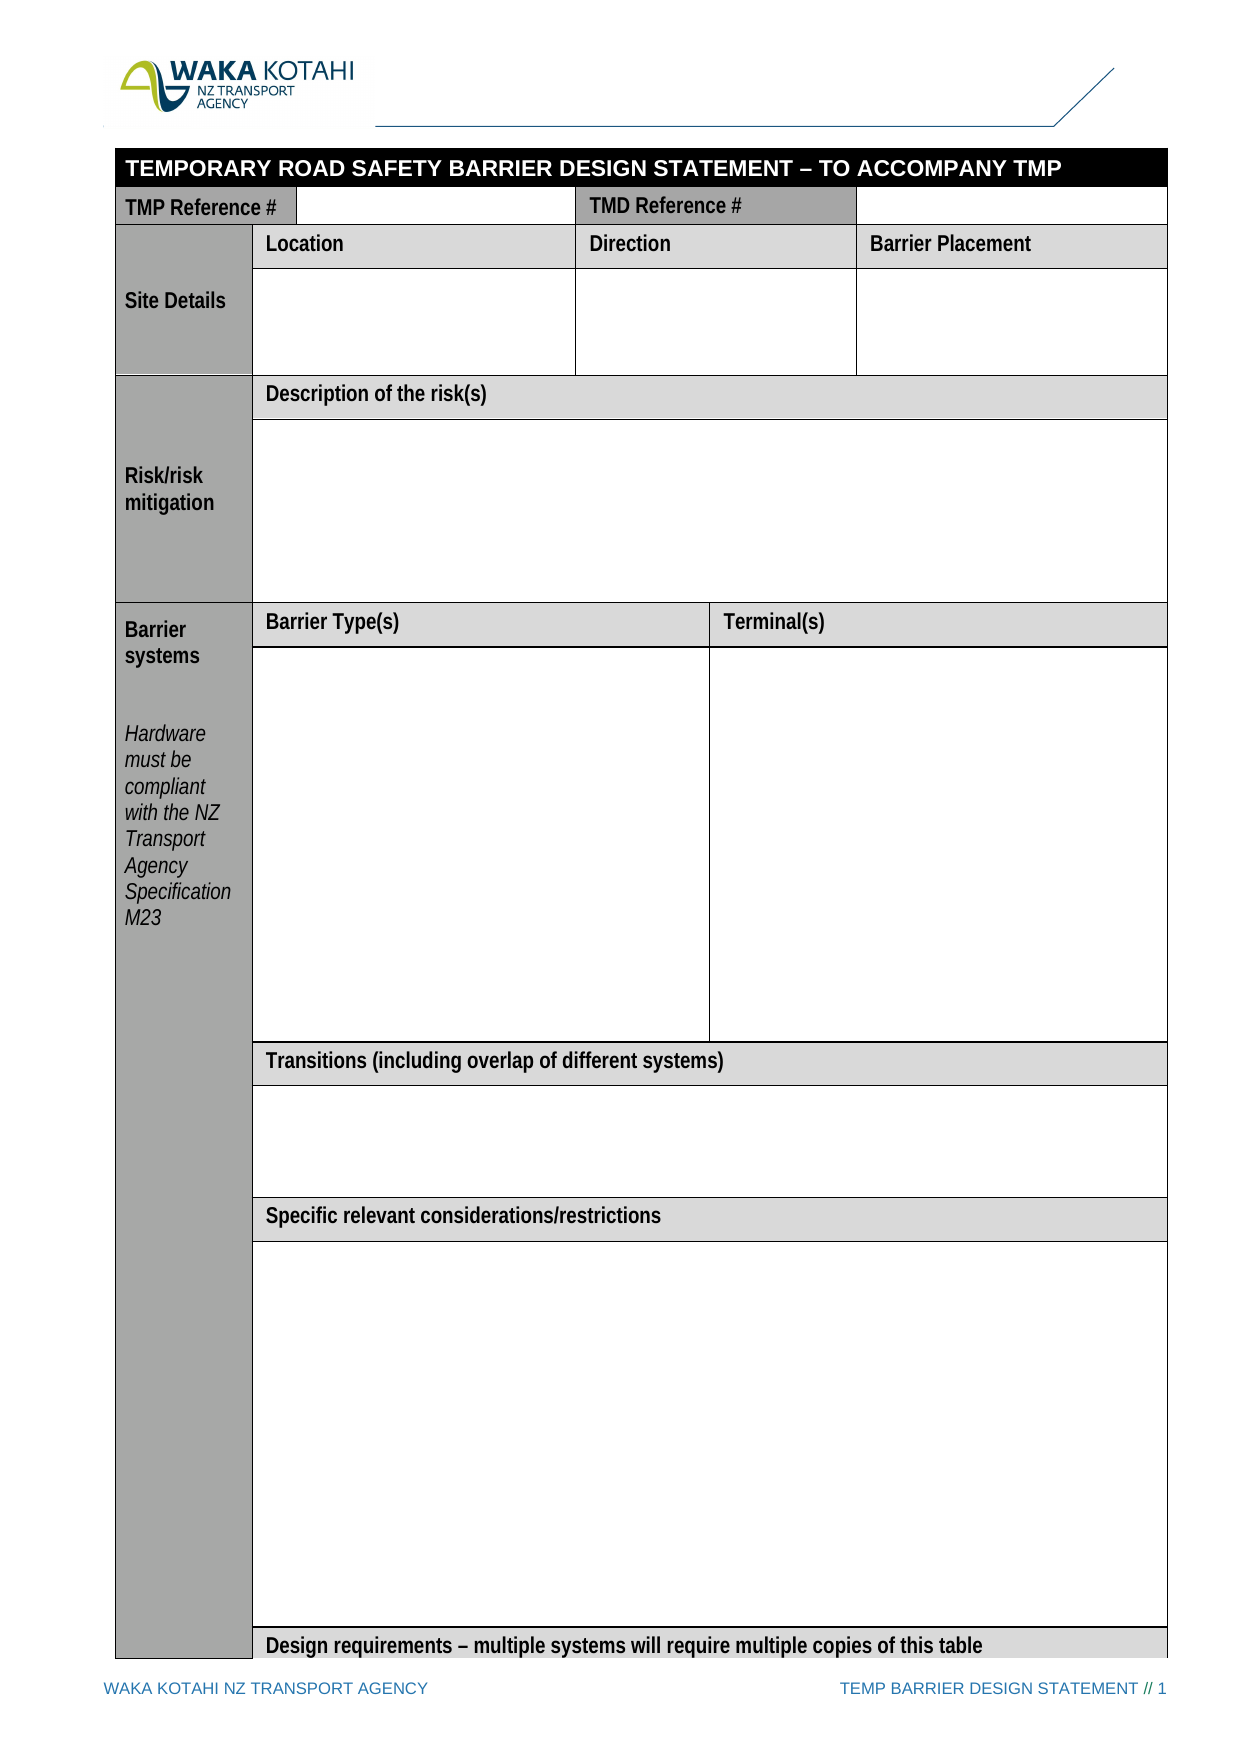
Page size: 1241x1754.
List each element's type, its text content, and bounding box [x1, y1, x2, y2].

table_cell TMP Reference # [116, 187, 296, 224]
table_cell Barrier systems Hardware must be compliant with the NZ Transport Agency Specification M23 [116, 603, 252, 1658]
table_cell [857, 187, 1167, 224]
table_cell Description of the risk(s) [253, 376, 1167, 418]
table_cell Location [253, 225, 575, 268]
table_cell Specific relevant considerations/restrictions [253, 1198, 1167, 1241]
table_cell [710, 648, 1167, 1041]
table_cell [253, 269, 575, 374]
table_cell [253, 648, 709, 1041]
table_cell Site Details [116, 225, 252, 374]
picture [103, 56, 376, 129]
table_cell Barrier Type(s) [253, 603, 709, 646]
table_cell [253, 1628, 1167, 1658]
table_cell Transitions (including overlap of different systems) [253, 1043, 1167, 1085]
table_cell [253, 420, 1167, 602]
table_cell [576, 269, 856, 374]
table_cell Terminal(s) [710, 603, 1167, 646]
table_cell TMD Reference # [576, 187, 856, 224]
table_header TEMPORARY ROAD SAFETY BARRIER DESIGN STATEMENT – TO ACCOMPANY TMP [116, 149, 1167, 186]
table_cell [297, 187, 575, 224]
table_cell Barrier Placement [857, 225, 1167, 268]
table_cell [253, 1086, 1167, 1197]
table_cell Risk/risk mitigation [116, 376, 252, 602]
table_cell [253, 1242, 1167, 1626]
table_cell Direction [576, 225, 856, 268]
table_cell [857, 269, 1167, 374]
